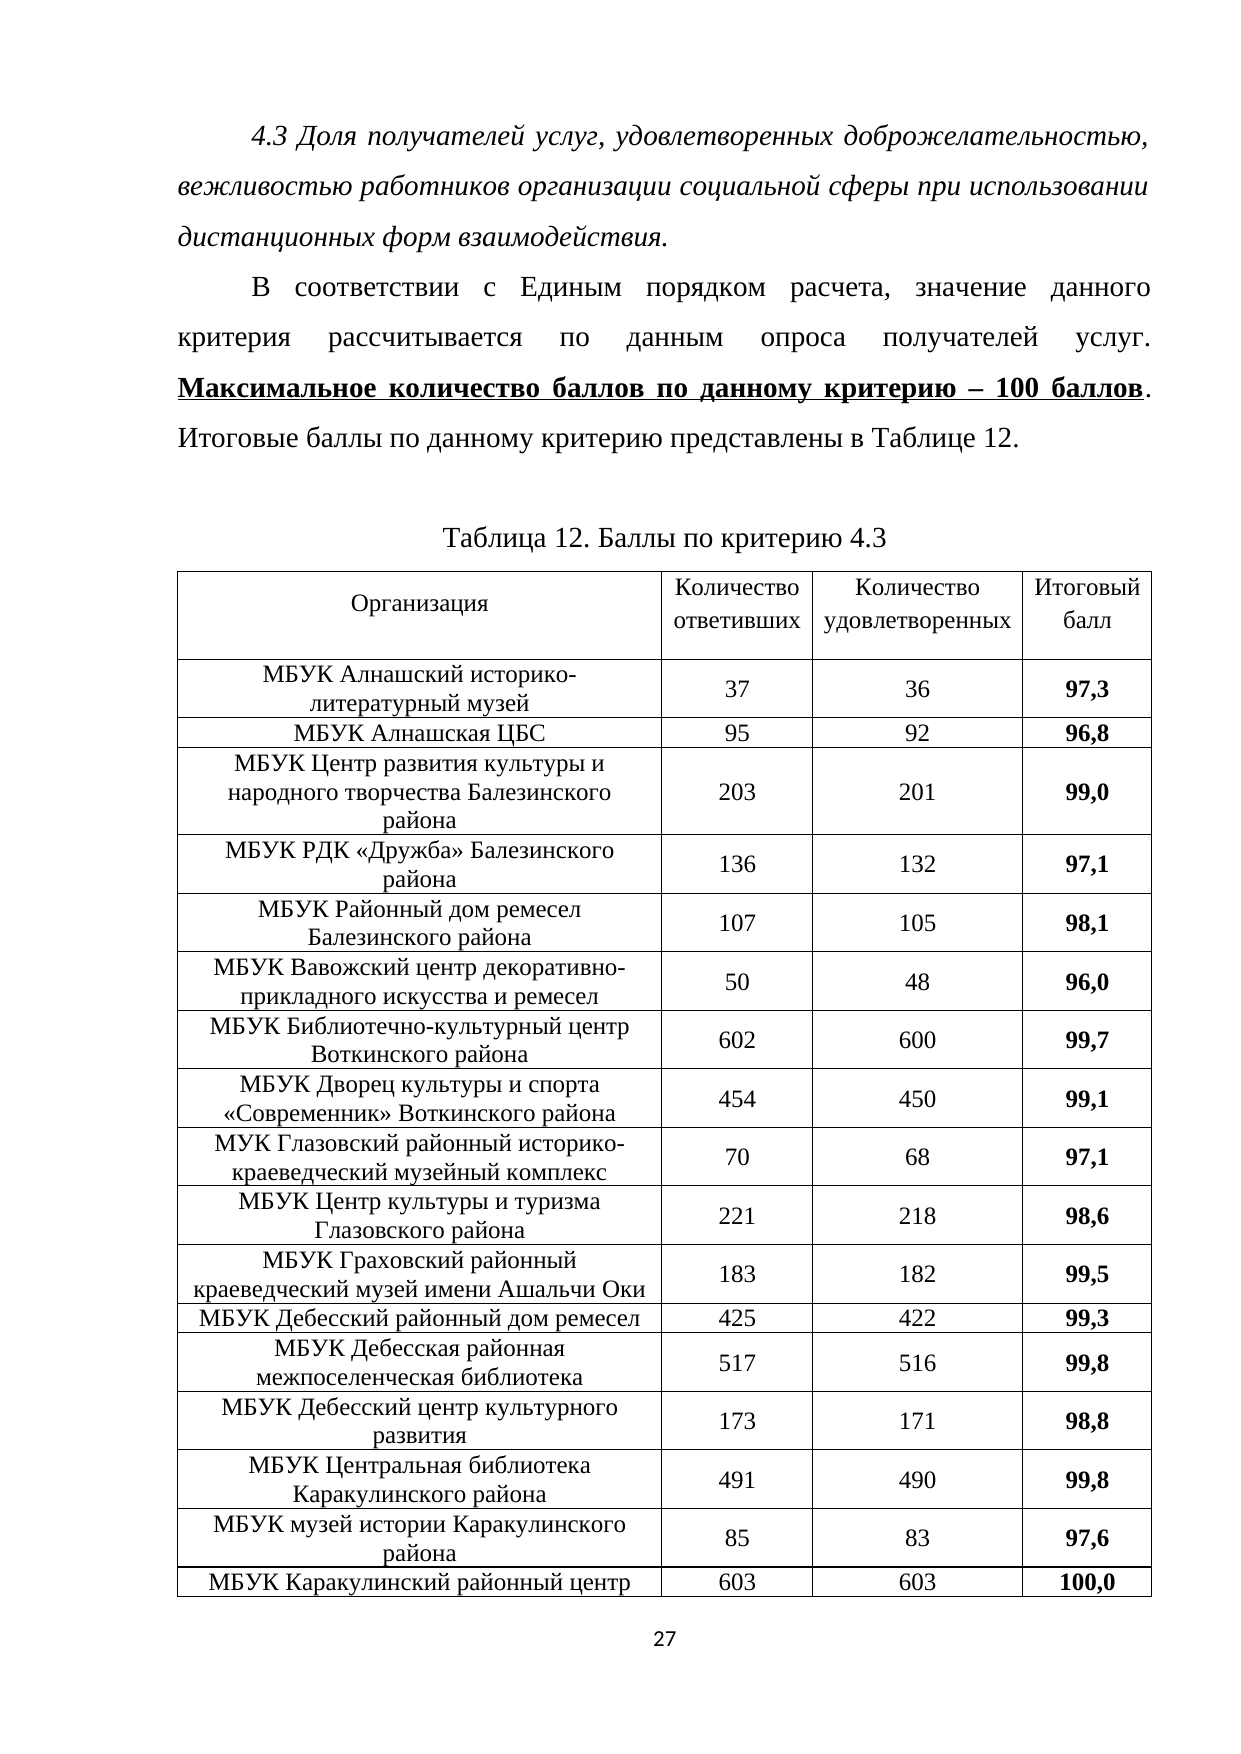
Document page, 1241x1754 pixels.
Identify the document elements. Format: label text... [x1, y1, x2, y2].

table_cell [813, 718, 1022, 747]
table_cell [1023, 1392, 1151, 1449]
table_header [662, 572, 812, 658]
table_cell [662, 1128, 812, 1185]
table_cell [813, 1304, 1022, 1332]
text В соответствии с Единым порядком расчета, значение данного критерия рассчитывается по данным опроса получателей услуг. Максимальное количество баллов по данному критерию – 100 баллов. Итоговые баллы по данному критерию представлены в Таблице 12. [177, 269, 1152, 453]
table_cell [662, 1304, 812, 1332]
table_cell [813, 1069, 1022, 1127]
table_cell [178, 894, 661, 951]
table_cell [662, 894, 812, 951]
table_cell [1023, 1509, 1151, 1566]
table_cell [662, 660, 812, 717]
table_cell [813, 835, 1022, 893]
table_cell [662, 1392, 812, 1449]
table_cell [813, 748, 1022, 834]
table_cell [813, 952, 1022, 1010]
text Таблица 12. Баллы по критерию 4.3 [177, 521, 1152, 554]
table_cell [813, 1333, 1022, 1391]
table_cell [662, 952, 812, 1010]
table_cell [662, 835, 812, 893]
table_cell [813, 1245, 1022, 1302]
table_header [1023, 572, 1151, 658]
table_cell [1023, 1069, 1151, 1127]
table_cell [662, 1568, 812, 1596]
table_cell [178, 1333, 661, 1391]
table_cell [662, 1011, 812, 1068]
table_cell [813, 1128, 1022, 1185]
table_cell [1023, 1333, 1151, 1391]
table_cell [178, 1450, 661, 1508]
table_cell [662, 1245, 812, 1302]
text 4.3 Доля получателей услуг, удовлетворенных доброжелательностью, вежливостью работников организации социальной сферы при использовании дистанционных форм взаимодействия. [177, 118, 1152, 252]
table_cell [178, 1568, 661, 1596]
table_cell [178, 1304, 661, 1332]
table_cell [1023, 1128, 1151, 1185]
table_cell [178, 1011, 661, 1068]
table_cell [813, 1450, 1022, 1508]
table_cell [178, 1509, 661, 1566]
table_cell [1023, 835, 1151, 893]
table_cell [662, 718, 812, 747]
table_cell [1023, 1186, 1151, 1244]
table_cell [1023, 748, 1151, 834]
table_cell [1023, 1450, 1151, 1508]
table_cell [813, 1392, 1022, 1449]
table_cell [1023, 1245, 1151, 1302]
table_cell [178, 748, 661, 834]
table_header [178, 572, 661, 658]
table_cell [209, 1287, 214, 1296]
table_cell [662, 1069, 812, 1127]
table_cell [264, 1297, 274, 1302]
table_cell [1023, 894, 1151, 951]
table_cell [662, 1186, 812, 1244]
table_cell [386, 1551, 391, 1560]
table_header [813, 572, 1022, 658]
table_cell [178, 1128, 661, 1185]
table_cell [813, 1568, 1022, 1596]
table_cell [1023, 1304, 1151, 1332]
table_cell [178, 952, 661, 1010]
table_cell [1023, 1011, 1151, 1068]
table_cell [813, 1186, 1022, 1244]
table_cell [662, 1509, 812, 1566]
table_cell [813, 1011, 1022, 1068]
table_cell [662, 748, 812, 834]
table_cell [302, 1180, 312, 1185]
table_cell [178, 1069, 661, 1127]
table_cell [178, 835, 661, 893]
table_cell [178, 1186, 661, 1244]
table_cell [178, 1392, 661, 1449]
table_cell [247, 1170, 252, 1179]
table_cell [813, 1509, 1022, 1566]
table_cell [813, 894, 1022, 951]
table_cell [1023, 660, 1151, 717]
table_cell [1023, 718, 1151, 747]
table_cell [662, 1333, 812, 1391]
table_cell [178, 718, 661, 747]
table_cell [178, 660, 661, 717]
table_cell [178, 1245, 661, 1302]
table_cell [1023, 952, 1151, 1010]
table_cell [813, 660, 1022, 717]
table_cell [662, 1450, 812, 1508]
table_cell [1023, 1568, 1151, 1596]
